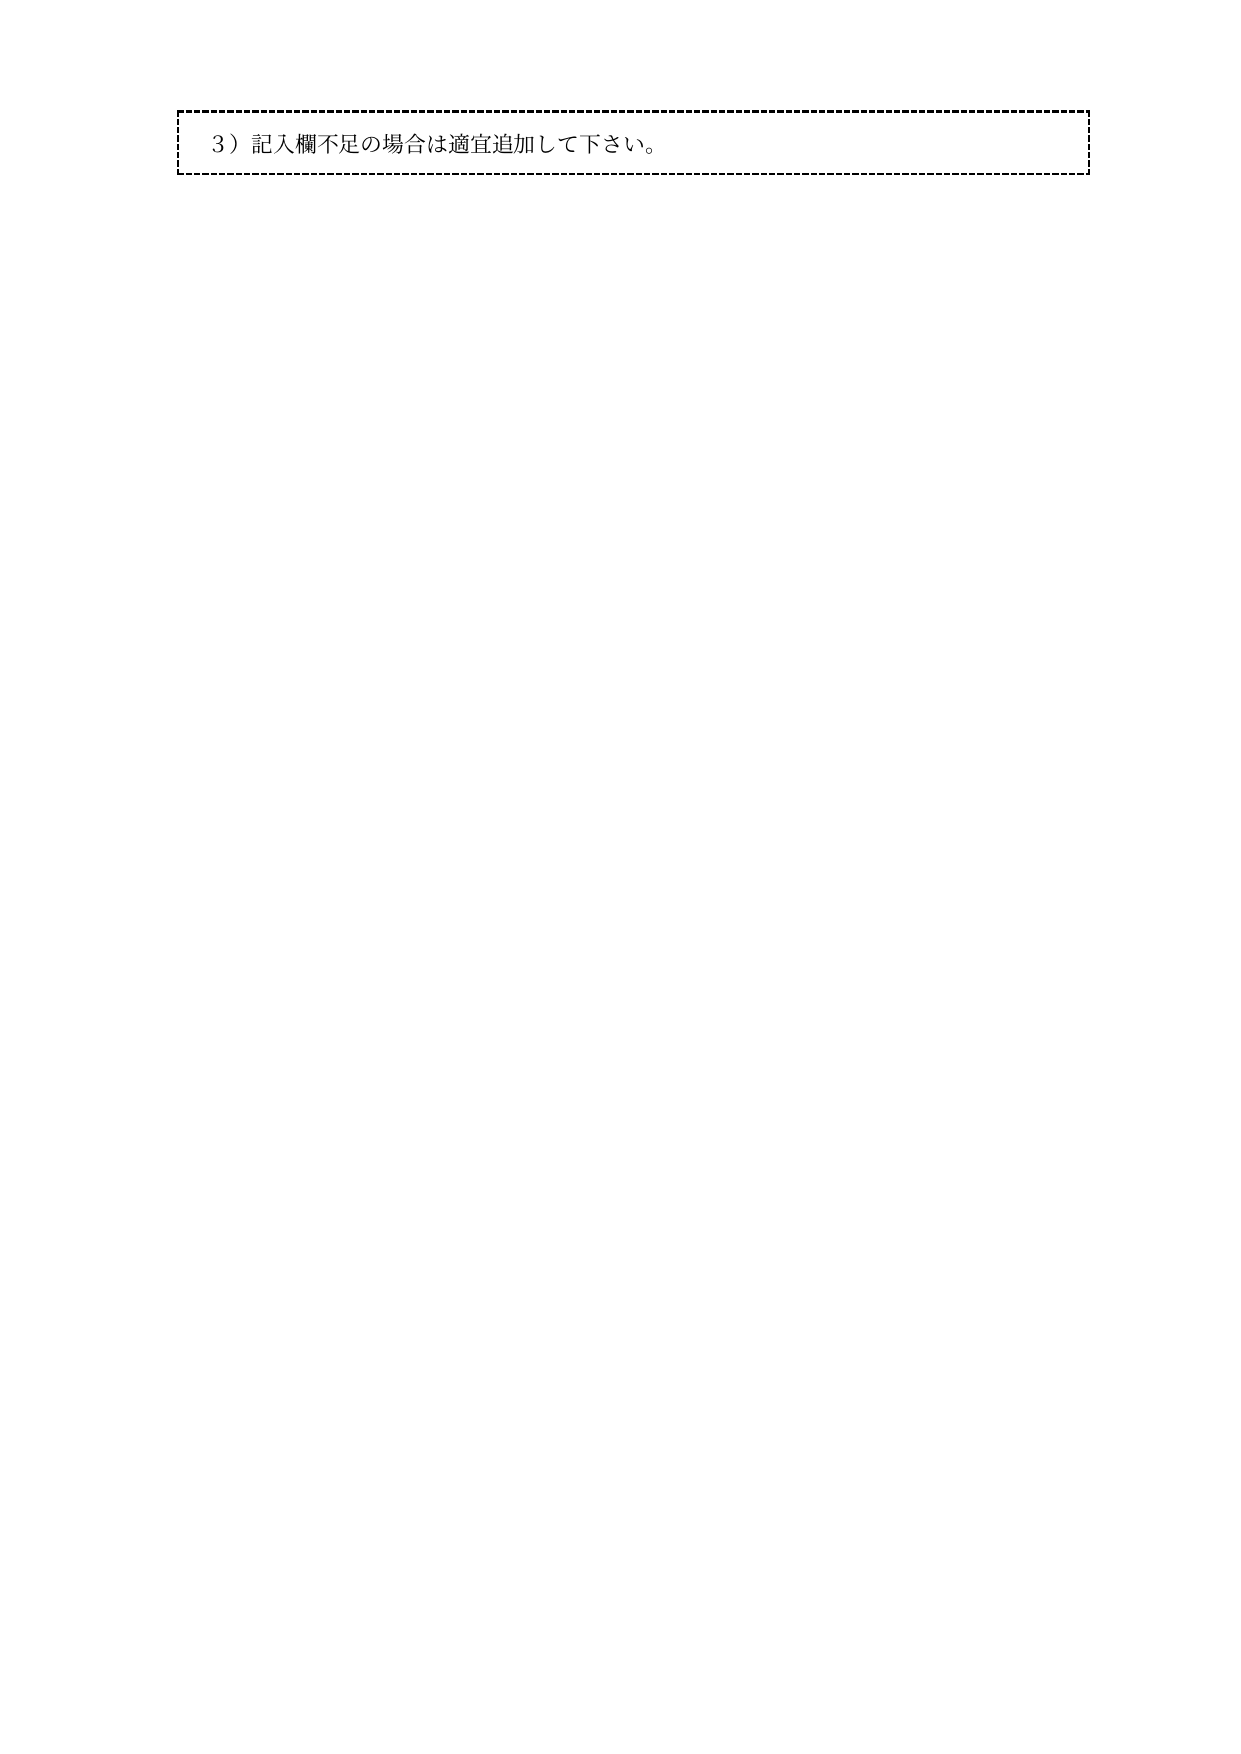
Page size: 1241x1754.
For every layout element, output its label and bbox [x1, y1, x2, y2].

table_header [178, 110, 1088, 173]
